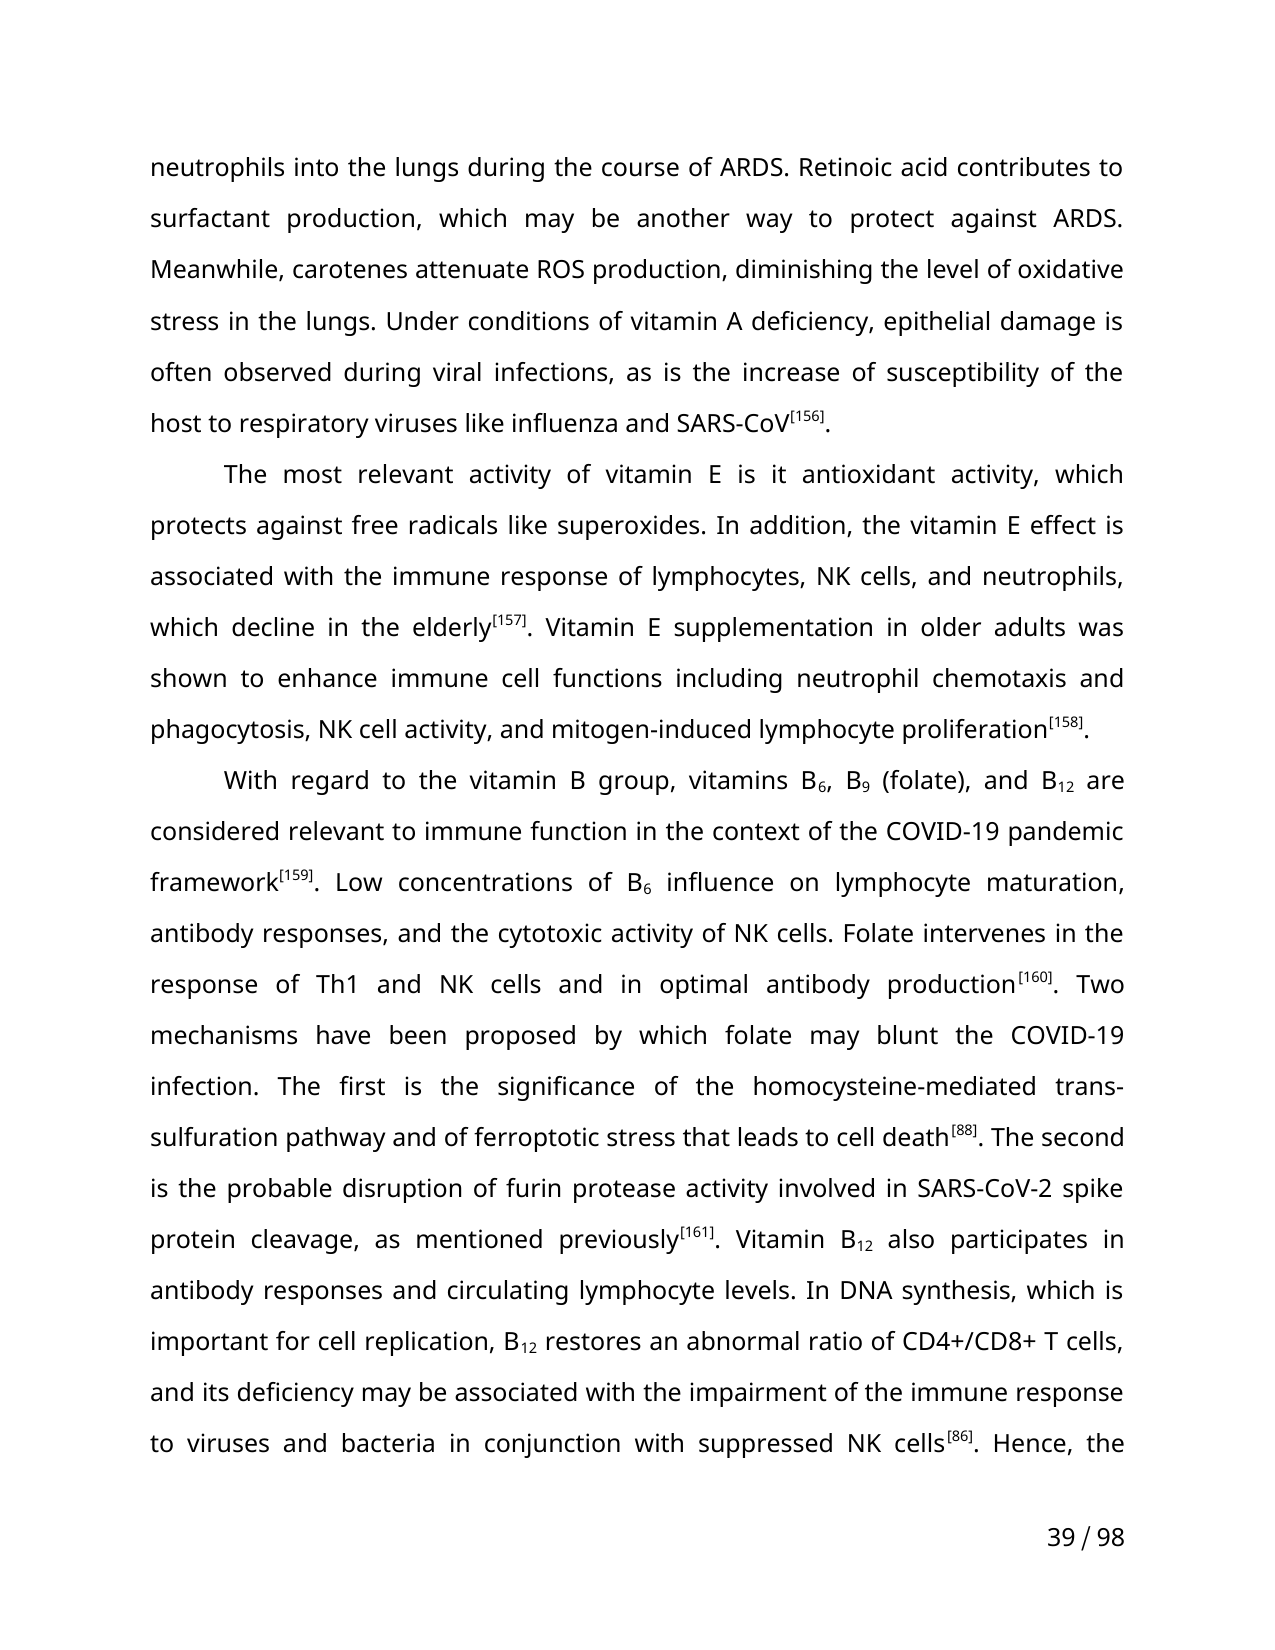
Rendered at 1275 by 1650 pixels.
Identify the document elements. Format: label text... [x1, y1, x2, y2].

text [150, 150, 1125, 439]
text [150, 762, 1125, 1460]
text The most relevant activity of vitamin E is it antioxidant activity, which protects against free radicals like superoxides. In addition, the vitamin E effect is associated with the immune response of lymphocytes, NK cells, and neutrophils, which decline in the elderly[157]. Vitamin E supplementation in older adults was shown to enhance immune cell functions including neutrophil chemotaxis and phagocytosis, NK cell activity, and mitogen-induced lymphocyte proliferation[158]. [150, 456, 1125, 746]
